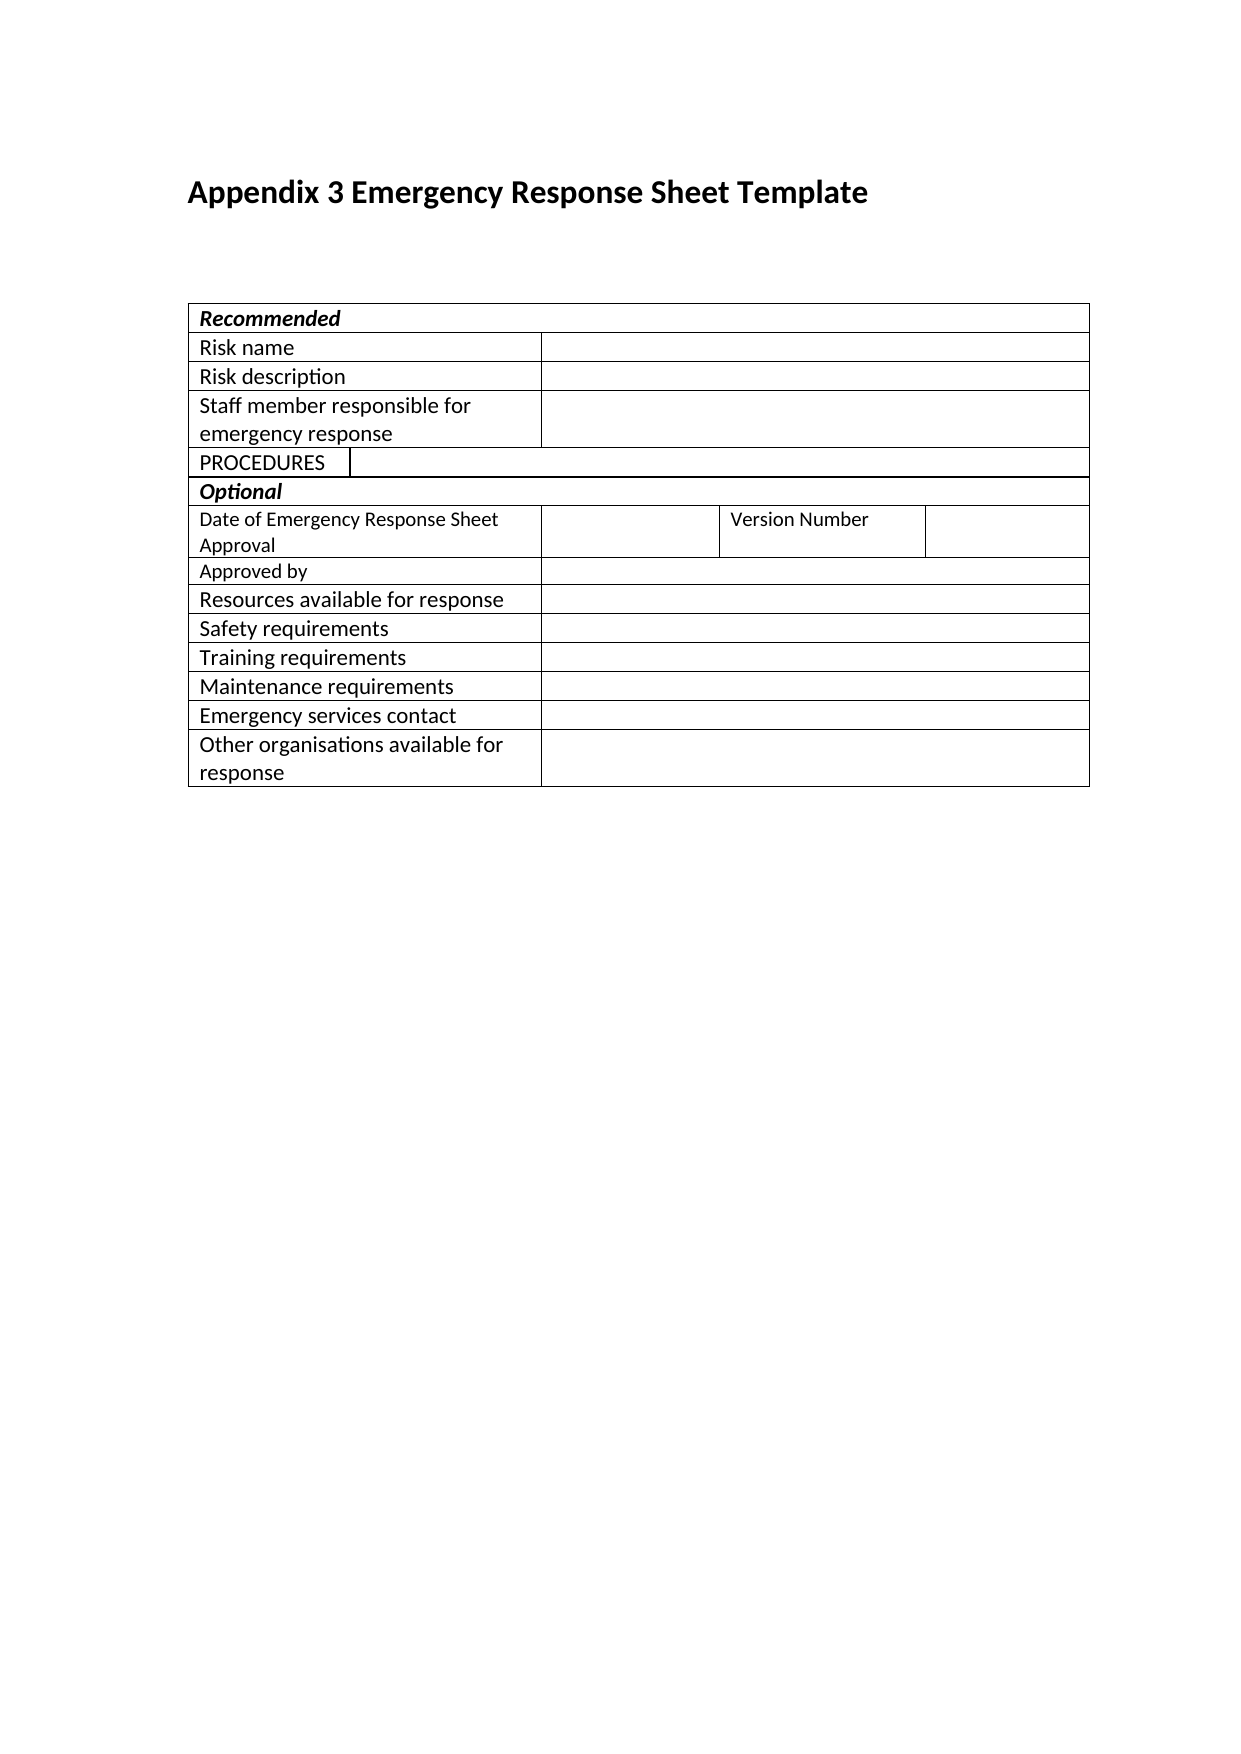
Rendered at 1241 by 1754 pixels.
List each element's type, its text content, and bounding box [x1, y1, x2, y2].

table_cell [542, 643, 1089, 671]
table_cell [542, 391, 1089, 447]
table_cell [542, 701, 1089, 729]
table_cell [351, 448, 1089, 476]
table_cell Safety requirements [189, 614, 541, 642]
table_cell Other organisations available for response [189, 730, 541, 786]
table_cell [542, 333, 1089, 361]
table_cell Staff member responsible for emergency response [189, 391, 541, 447]
table_cell PROCEDURES [189, 448, 349, 476]
table_cell [542, 672, 1089, 700]
table_header Recommended [189, 304, 1089, 332]
table_cell [542, 614, 1089, 642]
table_cell [542, 558, 1089, 584]
table_cell [542, 506, 719, 557]
table_cell Risk name [189, 333, 541, 361]
table_cell [926, 506, 1089, 557]
table_cell [542, 362, 1089, 390]
table_cell Version Number [720, 506, 925, 557]
table_cell Date of Emergency Response Sheet Approval [189, 506, 541, 557]
table_cell Optional [189, 478, 1089, 505]
table_cell Risk description [189, 362, 541, 390]
table_cell Training requirements [189, 643, 541, 671]
table_cell Resources available for response [189, 585, 541, 613]
table_cell Maintenance requirements [189, 672, 541, 700]
table_cell [542, 730, 1089, 786]
subtitle Appendix 3 Emergency Response Sheet Template [187, 171, 1091, 212]
table_cell Approved by [189, 558, 541, 584]
table_cell [542, 585, 1089, 613]
table_cell Emergency services contact [189, 701, 541, 729]
